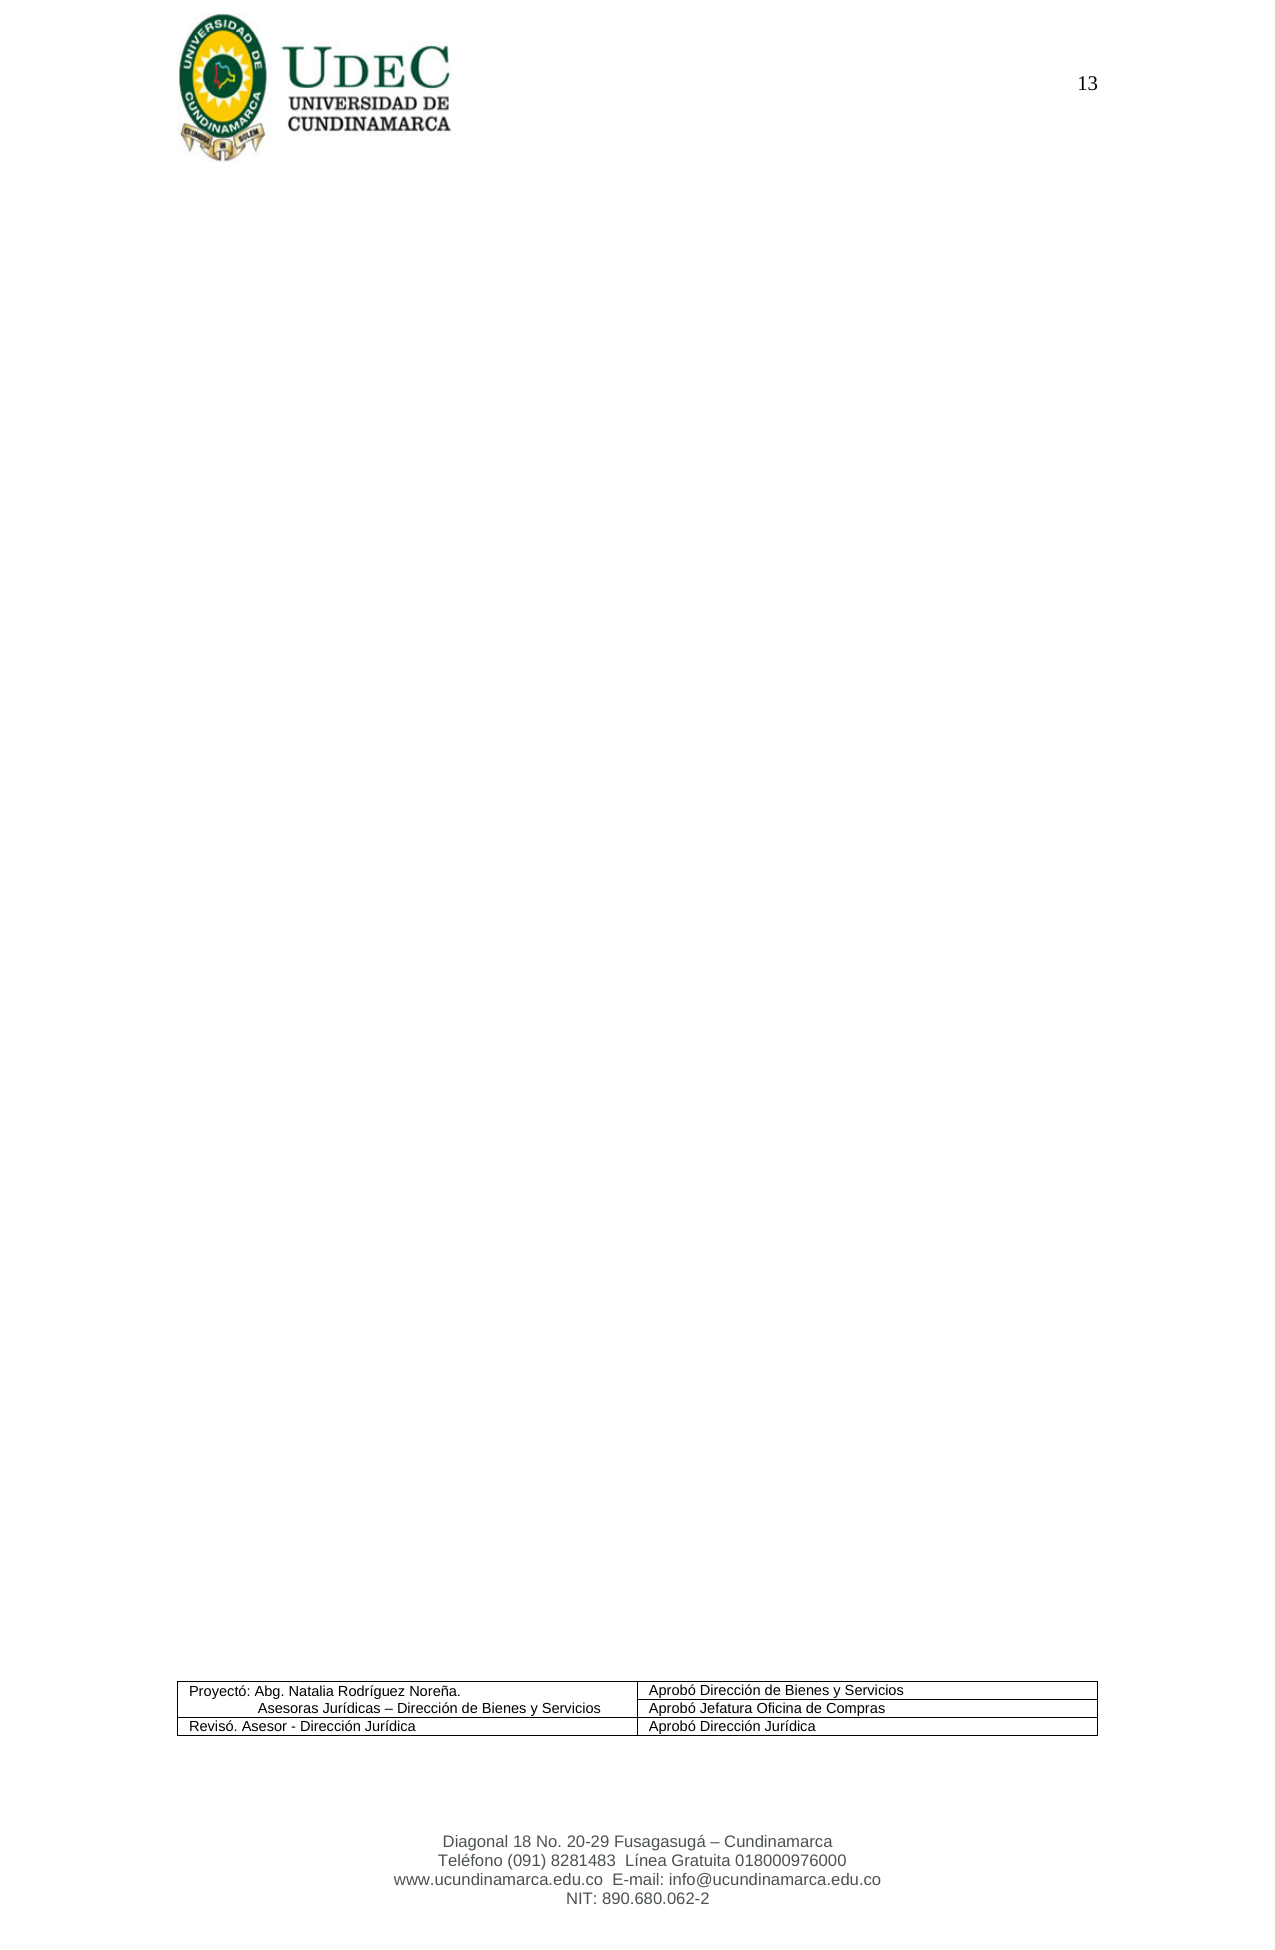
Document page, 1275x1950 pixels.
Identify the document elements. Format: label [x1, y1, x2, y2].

picture [178, 13, 453, 163]
